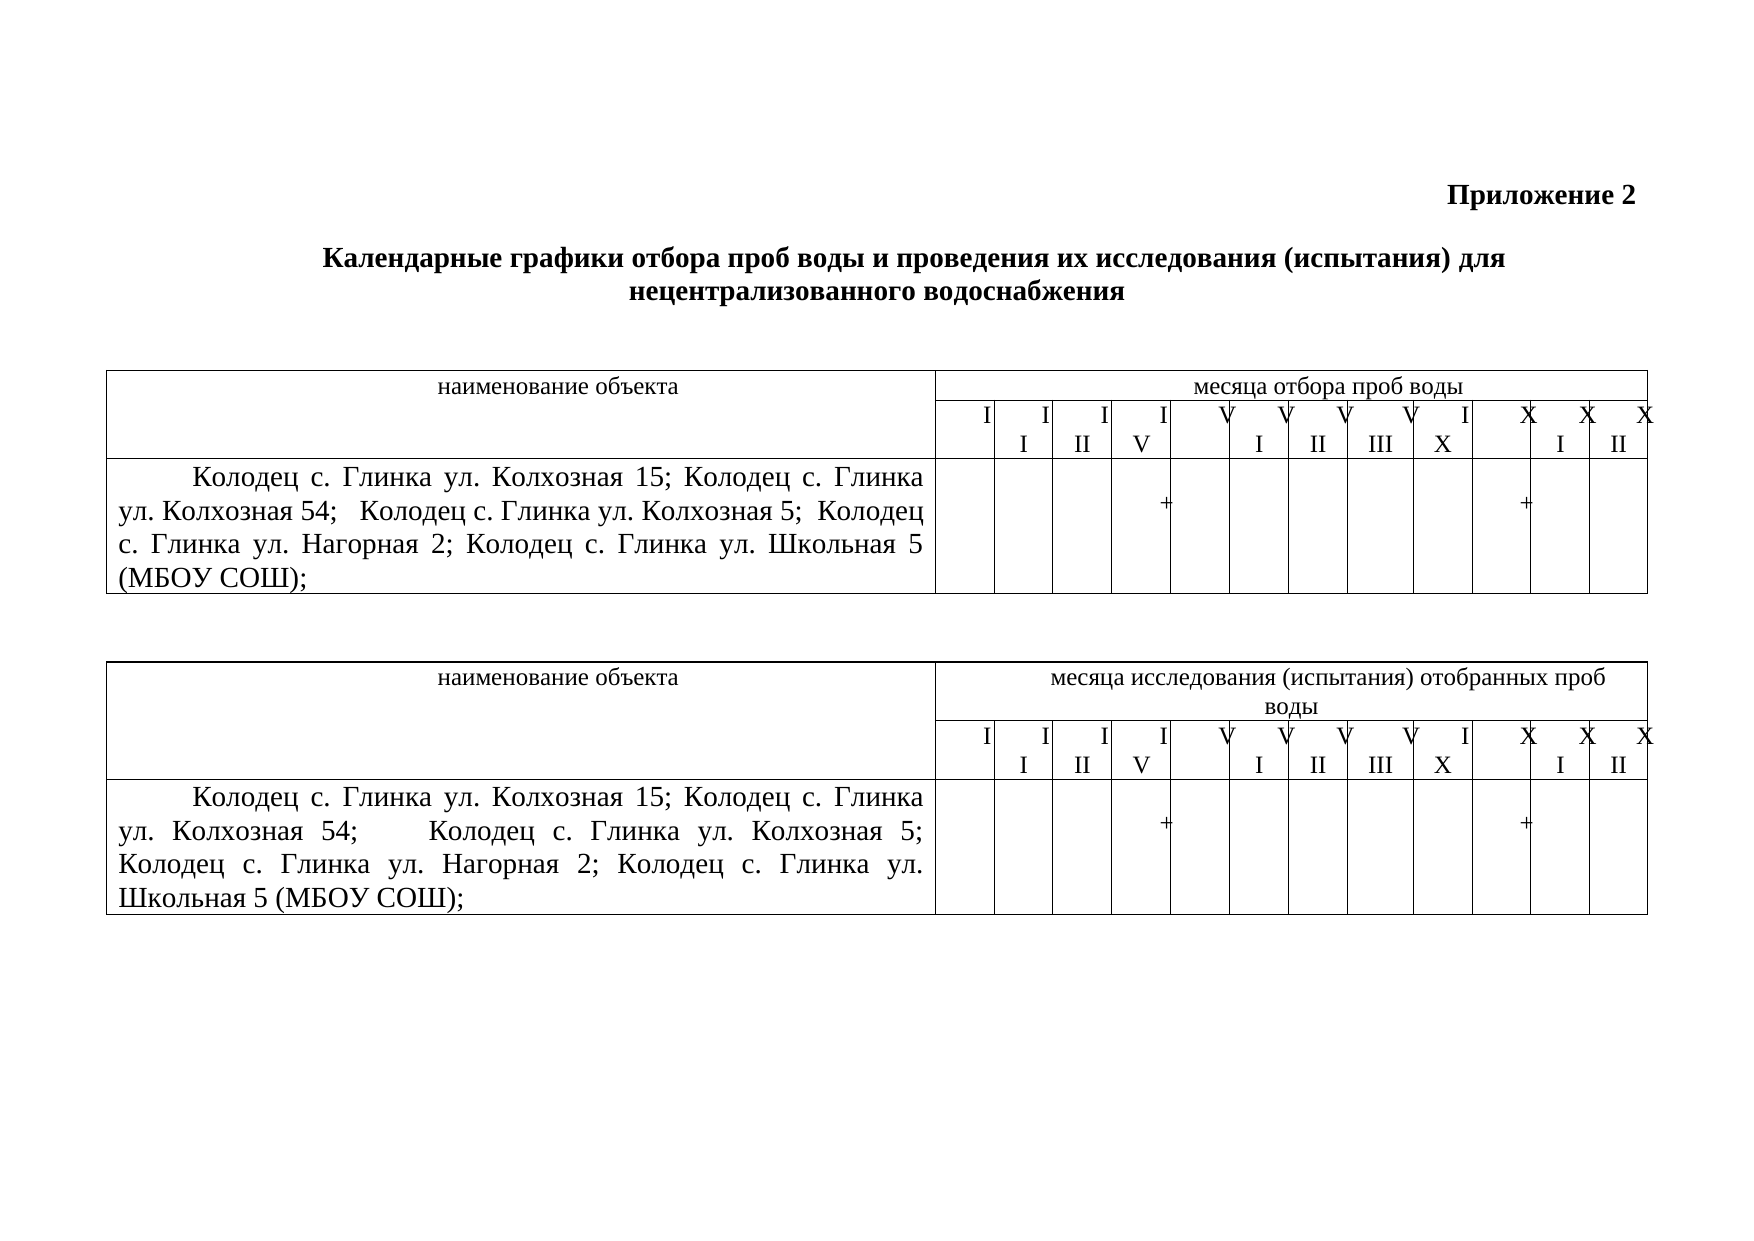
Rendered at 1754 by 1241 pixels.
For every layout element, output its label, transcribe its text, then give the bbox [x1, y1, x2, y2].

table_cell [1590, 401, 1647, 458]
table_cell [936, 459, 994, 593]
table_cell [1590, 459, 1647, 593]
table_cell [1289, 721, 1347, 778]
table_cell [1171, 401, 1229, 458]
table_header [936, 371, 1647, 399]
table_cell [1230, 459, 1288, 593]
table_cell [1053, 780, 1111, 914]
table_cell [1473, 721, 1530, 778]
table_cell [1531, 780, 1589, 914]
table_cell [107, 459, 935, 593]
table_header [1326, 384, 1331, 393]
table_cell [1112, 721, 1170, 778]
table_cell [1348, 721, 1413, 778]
text Приложение 2 [118, 177, 1636, 211]
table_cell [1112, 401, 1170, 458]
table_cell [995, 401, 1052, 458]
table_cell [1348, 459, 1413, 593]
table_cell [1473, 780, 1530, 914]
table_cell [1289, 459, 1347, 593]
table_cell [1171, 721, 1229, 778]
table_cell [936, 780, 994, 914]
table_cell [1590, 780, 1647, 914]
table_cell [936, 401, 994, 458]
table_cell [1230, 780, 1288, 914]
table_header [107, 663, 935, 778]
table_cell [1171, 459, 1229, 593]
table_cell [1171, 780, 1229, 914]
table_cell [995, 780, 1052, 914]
text Календарные графики отбора проб воды и проведения их исследования (испытания) для нецентрализованного водоснабжения [118, 240, 1636, 307]
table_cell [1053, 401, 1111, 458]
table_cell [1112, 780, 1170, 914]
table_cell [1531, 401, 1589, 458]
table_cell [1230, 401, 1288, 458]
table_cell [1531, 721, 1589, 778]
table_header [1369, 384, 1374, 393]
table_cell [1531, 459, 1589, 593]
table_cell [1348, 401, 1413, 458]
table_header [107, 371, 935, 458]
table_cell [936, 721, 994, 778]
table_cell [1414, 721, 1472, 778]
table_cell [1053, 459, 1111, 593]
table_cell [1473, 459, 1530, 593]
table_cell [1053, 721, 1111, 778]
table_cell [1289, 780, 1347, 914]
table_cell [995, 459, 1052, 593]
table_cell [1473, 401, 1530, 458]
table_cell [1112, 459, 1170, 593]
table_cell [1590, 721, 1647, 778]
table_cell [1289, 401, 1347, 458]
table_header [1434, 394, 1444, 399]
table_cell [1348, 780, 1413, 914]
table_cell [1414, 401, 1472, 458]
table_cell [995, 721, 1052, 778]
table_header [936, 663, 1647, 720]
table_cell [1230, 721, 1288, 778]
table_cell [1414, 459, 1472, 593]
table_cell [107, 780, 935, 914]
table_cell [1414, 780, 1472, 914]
